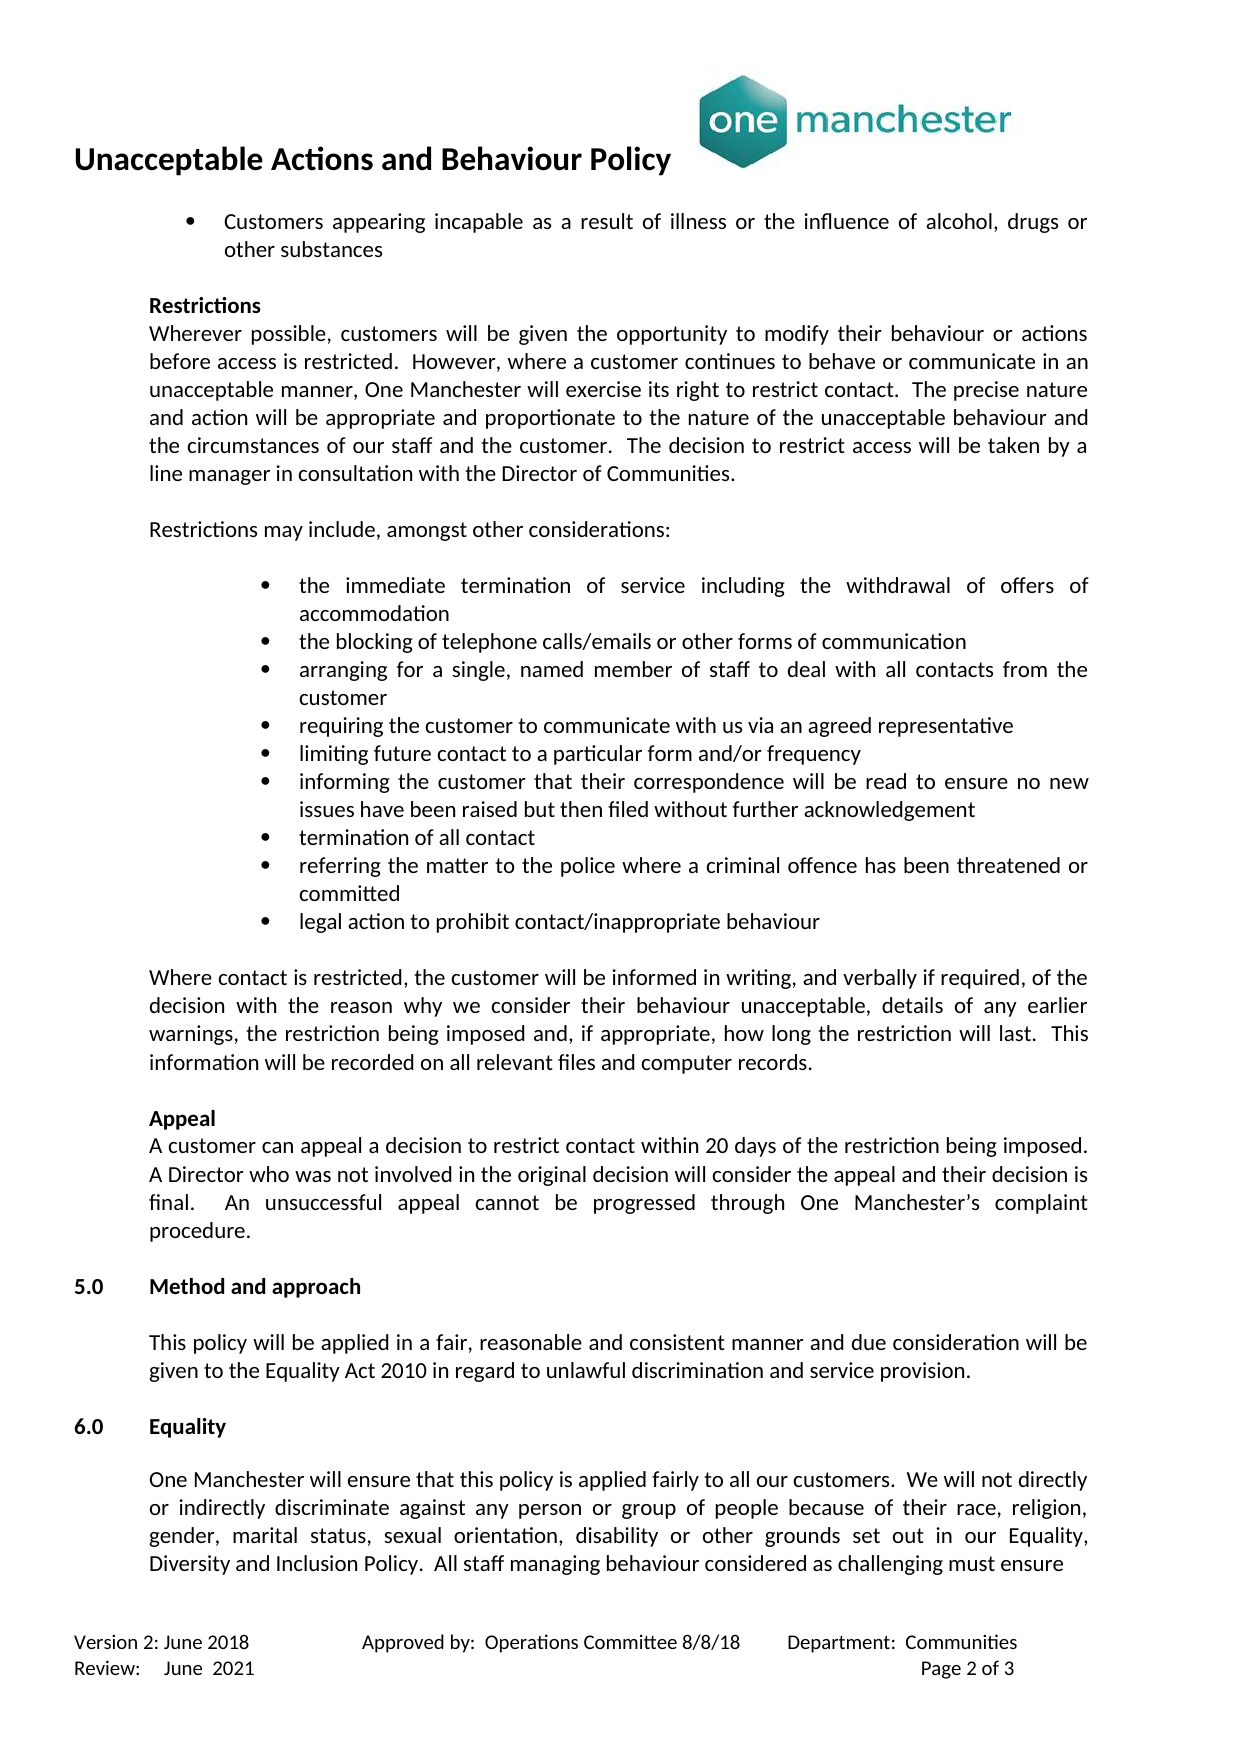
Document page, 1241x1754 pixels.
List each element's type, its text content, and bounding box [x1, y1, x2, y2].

text Wherever possible, customers will be given the opportunity to modify their behaviour or actions before access is restricted. However, where a customer continues to behave or communicate in an unacceptable manner, One Manchester will exercise its right to restrict contact. The precise nature and action will be appropriate and proportionate to the nature of the unacceptable behaviour and the circumstances of our staff and the customer. The decision to restrict access will be taken by a line manager in consultation with the Director of Communities. [149, 319, 1090, 487]
list Customers appearing incapable as a result of illness or the influence of alcohol, drugs or other substances [186, 207, 1090, 263]
list requiring the customer to communicate with us via an agreed representative [261, 711, 1090, 739]
text Restrictions [149, 291, 1090, 319]
text A customer can appeal a decision to restrict contact within 20 days of the restriction being imposed. A Director who was not involved in the original decision will consider the appeal and their decision is final. An unsuccessful appeal cannot be progressed through One Manchester’s complaint procedure. [149, 1132, 1090, 1244]
text One Manchester will ensure that this policy is applied fairly to all our customers. We will not directly or indirectly discriminate against any person or group of people because of their race, religion, gender, marital status, sexual orientation, disability or other grounds set out in our Equality, Diversity and Inclusion Policy. All staff managing behaviour considered as challenging must ensure [74, 1465, 1090, 1577]
list limiting future contact to a particular form and/or frequency [261, 739, 1090, 767]
list the immediate termination of service including the withdrawal of offers of accommodation [261, 571, 1090, 627]
text 5.0 Method and approach [74, 1272, 1090, 1300]
text Restrictions may include, amongst other considerations: [149, 515, 1090, 543]
list arranging for a single, named member of staff to deal with all contacts from the customer [261, 655, 1090, 711]
text Appeal [149, 1104, 1090, 1132]
text 6.0 Equality [74, 1412, 1090, 1440]
text Where contact is restricted, the customer will be informed in writing, and verbally if required, of the decision with the reason why we consider their behaviour unacceptable, details of any earlier warnings, the restriction being imposed and, if appropriate, how long the restriction will last. This information will be recorded on all relevant files and computer records. [149, 963, 1090, 1076]
text This policy will be applied in a fair, reasonable and consistent manner and due consideration will be given to the Equality Act 2010 in regard to unlawful discrimination and service provision. [149, 1328, 1090, 1384]
picture [696, 73, 1014, 171]
list referring the matter to the police where a criminal offence has been threatened or committed [261, 851, 1090, 907]
list legal action to prohibit contact/inappropriate behaviour [261, 907, 1090, 936]
list informing the customer that their correspondence will be read to ensure no new issues have been raised but then filed without further acknowledgement [261, 767, 1090, 823]
list the blocking of telephone calls/emails or other forms of communication [261, 627, 1090, 655]
list termination of all contact [261, 823, 1090, 851]
